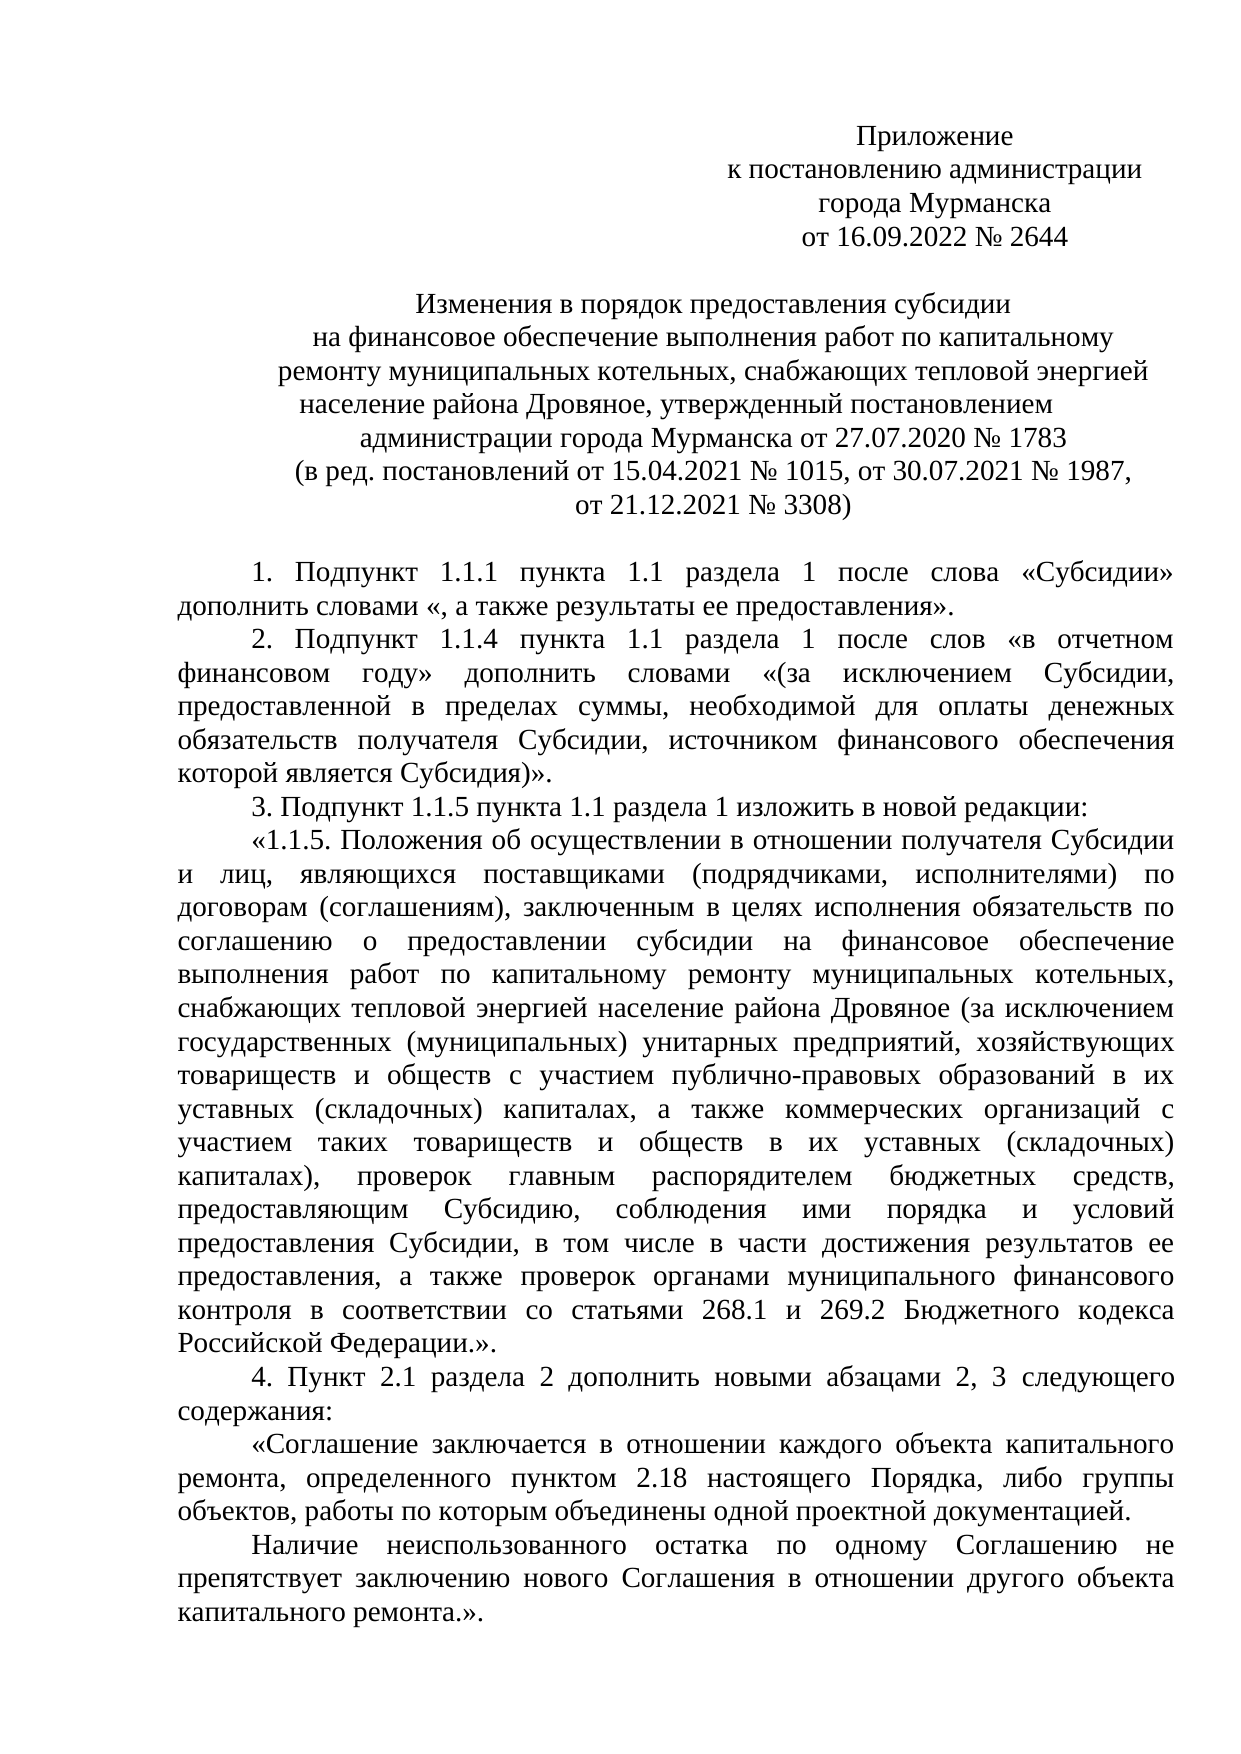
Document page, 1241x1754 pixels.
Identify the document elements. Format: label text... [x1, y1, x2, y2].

text (в ред. постановлений от 15.04.2021 № 1015, от 30.07.2021 № 1987, [177, 453, 1175, 487]
text Изменения в порядок предоставления субсидии [177, 286, 1175, 319]
text от 21.12.2021 № 3308) [177, 487, 1175, 521]
text от 16.09.2022 № 2644 [694, 219, 1175, 252]
text 2. Подпункт 1.1.4 пункта 1.1 раздела 1 после слов «в отчетном финансовом году» дополнить словами «(за исключением Субсидии, предоставленной в пределах суммы, необходимой для оплаты денежных обязательств получателя Субсидии, источником финансового обеспечения которой является Субсидия)». [177, 621, 1175, 789]
text 3. Подпункт 1.1.5 пункта 1.1 раздела 1 изложить в новой редакции: [177, 789, 1175, 822]
text Наличие неиспользованного остатка по одному Соглашению не препятствует заключению нового Соглашения в отношении другого объекта капитального ремонта.». [177, 1527, 1175, 1627]
text на финансовое обеспечение выполнения работ по капитальному [177, 319, 1175, 353]
text к постановлению администрации [694, 152, 1175, 185]
text «1.1.5. Положения об осуществлении в отношении получателя Субсидии и лиц, являющихся поставщиками (подрядчиками, исполнителями) по договорам (соглашениям), заключенным в целях исполнения обязательств по соглашению о предоставлении субсидии на финансовое обеспечение выполнения работ по капитальному ремонту муниципальных котельных, снабжающих тепловой энергией население района Дровяное (за исключением государственных (муниципальных) унитарных предприятий, хозяйствующих товариществ и обществ с участием публично-правовых образований в их уставных (складочных) капиталах, а также коммерческих организаций с участием таких товариществ и обществ в их уставных (складочных) капиталах), проверок главным распорядителем бюджетных средств, предоставляющим Субсидию, соблюдения ими порядка и условий предоставления Субсидии, в том числе в части достижения результатов ее предоставления, а также проверок органами муниципального финансового контроля в соответствии со статьями 268.1 и 269.2 Бюджетного кодекса Российской Федерации.». [177, 822, 1175, 1359]
text «Соглашение заключается в отношении каждого объекта капитального ремонта, определенного пунктом 2.18 настоящего Порядка, либо группы объектов, работы по которым объединены одной проектной документацией. [177, 1426, 1175, 1527]
text 1. Подпункт 1.1.1 пункта 1.1 раздела 1 после слова «Субсидии» дополнить словами «, а также результаты ее предоставления». [177, 554, 1175, 621]
text Приложение [694, 118, 1175, 152]
text администрации города Мурманска от 27.07.2020 № 1783 [177, 420, 1175, 453]
text ремонту муниципальных котельных, снабжающих тепловой энергией население района Дровяное, утвержденный постановлением [177, 353, 1175, 420]
text 4. Пункт 2.1 раздела 2 дополнить новыми абзацами 2, 3 следующего содержания: [177, 1359, 1175, 1426]
text города Мурманска [694, 185, 1175, 219]
